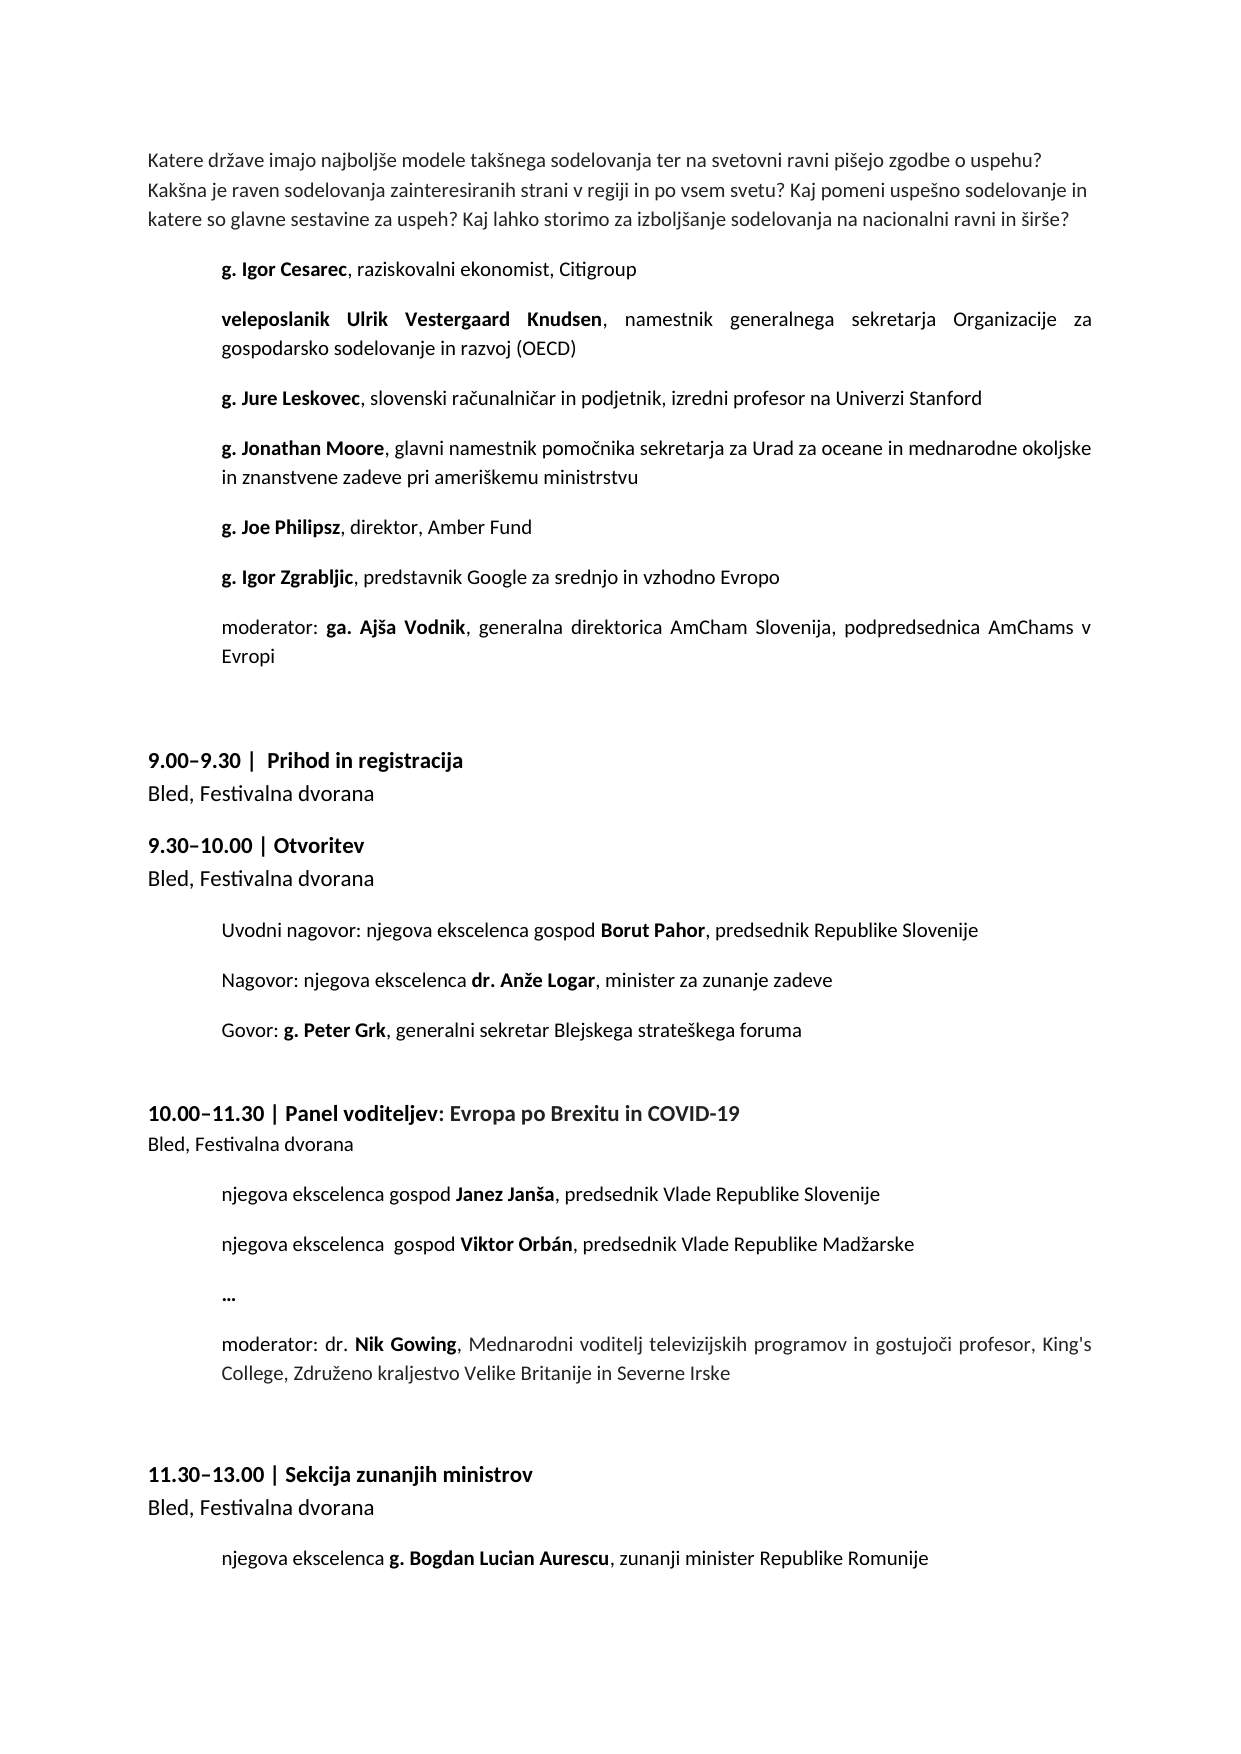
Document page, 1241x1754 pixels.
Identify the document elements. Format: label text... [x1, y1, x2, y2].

text veleposlanik Ulrik Vestergaard Knudsen, namestnik generalnega sekretarja Organizacije za gospodarsko sodelovanje in razvoj (OECD) [221, 306, 1093, 361]
text Uvodni nagovor: njegova ekscelenca gospod Borut Pahor, predsednik Republike Slovenije [221, 917, 1093, 942]
text g. Joe Philipsz, direktor, Amber Fund [221, 514, 1093, 540]
text g. Jure Leskovec, slovenski računalničar in podjetnik, izredni profesor na Univerzi Stanford [221, 385, 1093, 411]
text moderator: ga. Ajša Vodnik, generalna direktorica AmCham Slovenija, podpredsednica AmChams v Evropi [221, 614, 1093, 669]
text Govor: g. Peter Grk, generalni sekretar Blejskega strateškega foruma [221, 1017, 1093, 1042]
text njegova ekscelenca gospod Janez Janša, predsednik Vlade Republike Slovenije [221, 1181, 1093, 1207]
text Bled, Festivalna dvorana [148, 1493, 1093, 1521]
text moderator: dr. Nik Gowing, Mednarodni voditelj televizijskih programov in gostujoči profesor, King's College, Združeno kraljestvo Velike Britanije in Severne Irske [221, 1331, 1093, 1386]
text … [221, 1281, 1093, 1307]
text Nagovor: njegova ekscelenca dr. Anže Logar, minister za zunanje zadeve [221, 967, 1093, 992]
text 10.00–11.30 | Panel voditeljev: Evropa po Brexitu in COVID-19 [148, 1099, 1093, 1127]
text 9.30–10.00 | Otvoritev [148, 832, 1093, 860]
text Bled, Festivalna dvorana [148, 864, 1093, 892]
text g. Igor Cesarec, raziskovalni ekonomist, Citigroup [221, 256, 1093, 281]
text g. Jonathan Moore, glavni namestnik pomočnika sekretarja za Urad za oceane in mednarodne okoljske in znanstvene zadeve pri ameriškemu ministrstvu [221, 435, 1093, 490]
text 11.30–13.00 | Sekcija zunanjih ministrov [148, 1460, 1093, 1488]
text 9.00–9.30 | Prihod in registracija [148, 746, 1093, 774]
text g. Igor Zgrabljic, predstavnik Google za srednjo in vzhodno Evropo [221, 564, 1093, 590]
text njegova ekscelenca g. Bogdan Lucian Aurescu, zunanji minister Republike Romunije [221, 1546, 1093, 1571]
text Bled, Festivalna dvorana [148, 1131, 1093, 1157]
text Katere države imajo najboljše modele takšnega sodelovanja ter na svetovni ravni pišejo zgodbe o uspehu? Kakšna je raven sodelovanja zainteresiranih strani v regiji in po vsem svetu? Kaj pomeni uspešno sodelovanje in katere so glavne sestavine za uspeh? Kaj lahko storimo za izboljšanje sodelovanja na nacionalni ravni in širše? [148, 148, 1093, 231]
text Bled, Festivalna dvorana [148, 779, 1093, 807]
text njegova ekscelenca gospod Viktor Orbán, predsednik Vlade Republike Madžarske [221, 1231, 1093, 1257]
